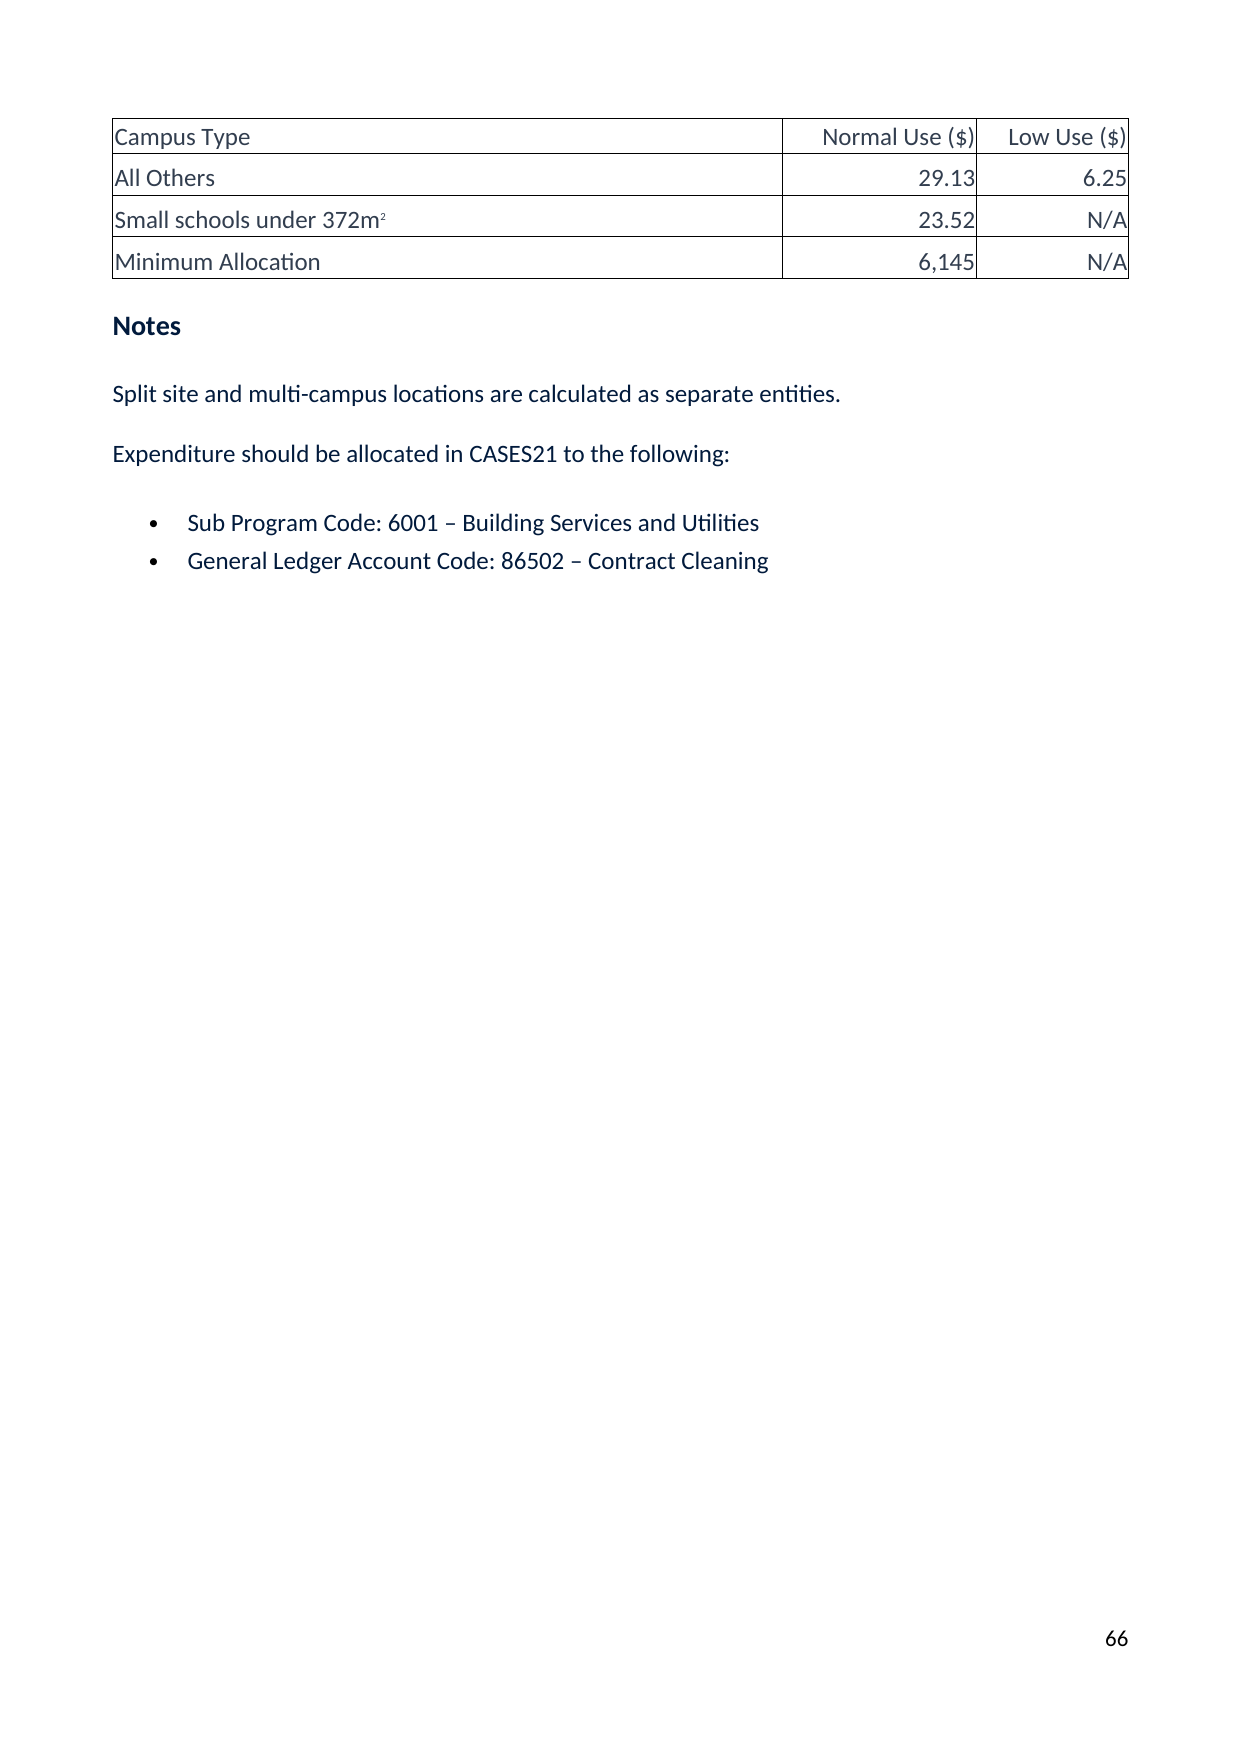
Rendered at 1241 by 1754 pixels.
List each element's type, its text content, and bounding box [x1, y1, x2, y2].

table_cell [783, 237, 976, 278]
text Expenditure should be allocated in CASES21 to the following: [112, 438, 1128, 469]
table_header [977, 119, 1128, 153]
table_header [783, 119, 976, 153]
list General Ledger Account Code: 86502 – Contract Cleaning [150, 538, 1128, 575]
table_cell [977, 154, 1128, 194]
text Split site and multi-campus locations are calculated as separate entities. [112, 372, 1128, 409]
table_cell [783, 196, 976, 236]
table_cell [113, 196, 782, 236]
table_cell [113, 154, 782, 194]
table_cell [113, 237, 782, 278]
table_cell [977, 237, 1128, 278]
text Notes [112, 308, 1128, 342]
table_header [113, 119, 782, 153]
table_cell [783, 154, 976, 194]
list Sub Program Code: 6001 – Building Services and Utilities [150, 500, 1128, 538]
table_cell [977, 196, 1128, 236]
